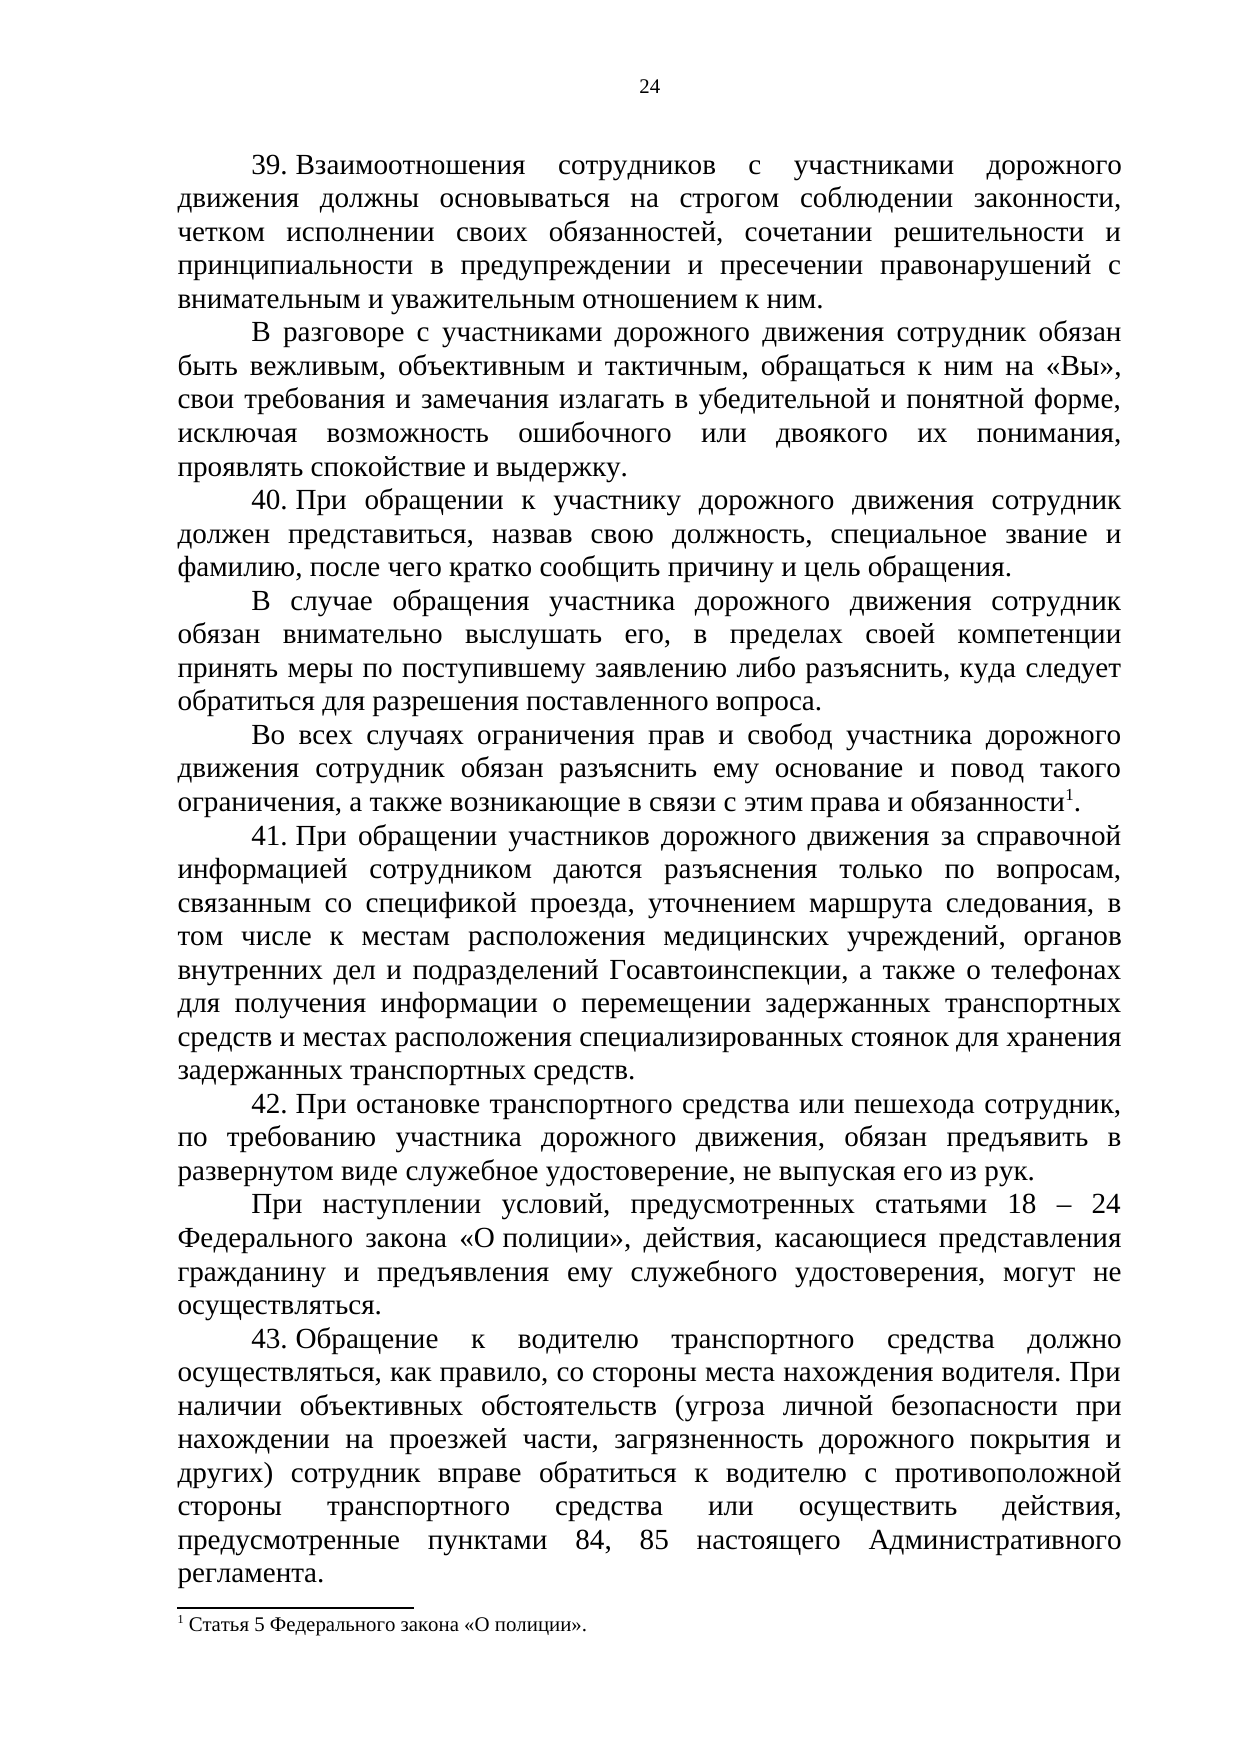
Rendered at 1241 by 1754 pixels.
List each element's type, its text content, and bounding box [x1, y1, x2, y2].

text В случае обращения участника дорожного движения сотрудник обязан внимательно выслушать его, в пределах своей компетенции принять меры по поступившему заявлению либо разъяснить, куда следует обратиться для разрешения поставленного вопроса. [177, 583, 1122, 717]
list При остановке транспортного средства или пешехода сотрудник, по требованию участника дорожного движения, обязан предъявить в развернутом виде служебное удостоверение, не выпуская его из рук. [177, 1086, 1122, 1187]
text В разговоре с участниками дорожного движения сотрудник обязан быть вежливым, объективным и тактичным, обращаться к ним на «Вы», свои требования и замечания излагать в убедительной и понятной форме, исключая возможность ошибочного или двоякого их понимания, проявлять спокойствие и выдержку. [177, 314, 1122, 482]
text Во всех случаях ограничения прав и свобод участника дорожного движения сотрудник обязан разъяснить ему основание и повод такого ограничения, а также возникающие в связи с этим права и обязанности. [177, 717, 1122, 818]
list При обращении к участнику дорожного движения сотрудник должен представиться, назвав свою должность, специальное звание и фамилию, после чего кратко сообщить причину и цель обращения. [177, 482, 1122, 583]
text При наступлении условий, предусмотренных статьями 18 – 24 Федерального закона «О полиции», действия, касающиеся представления гражданину и предъявления ему служебного удостоверения, могут не осуществляться. [177, 1187, 1122, 1321]
list Взаимоотношения сотрудников с участниками дорожного движения должны основываться на строгом соблюдении законности, четком исполнении своих обязанностей, сочетании решительности и принципиальности в предупреждении и пресечении правонарушений с внимательным и уважительным отношением к ним. [177, 147, 1122, 314]
list При обращении участников дорожного движения за справочной информацией сотрудником даются разъяснения только по вопросам, связанным со спецификой проезда, уточнением маршрута следования, в том числе к местам расположения медицинских учреждений, органов внутренних дел и подразделений Госавтоинспекции, а также о телефонах для получения информации о перемещении задержанных транспортных средств и местах расположения специализированных стоянок для хранения задержанных транспортных средств. [177, 818, 1122, 1086]
list Обращение к водителю транспортного средства должно осуществляться, как правило, со стороны места нахождения водителя. При наличии объективных обстоятельств (угроза личной безопасности при нахождении на проезжей части, загрязненность дорожного покрытия и других) сотрудник вправе обратиться к водителю с противоположной стороны транспортного средства или осуществить действия, предусмотренные пунктами 84, 85 настоящего Административного регламента. [177, 1321, 1122, 1589]
